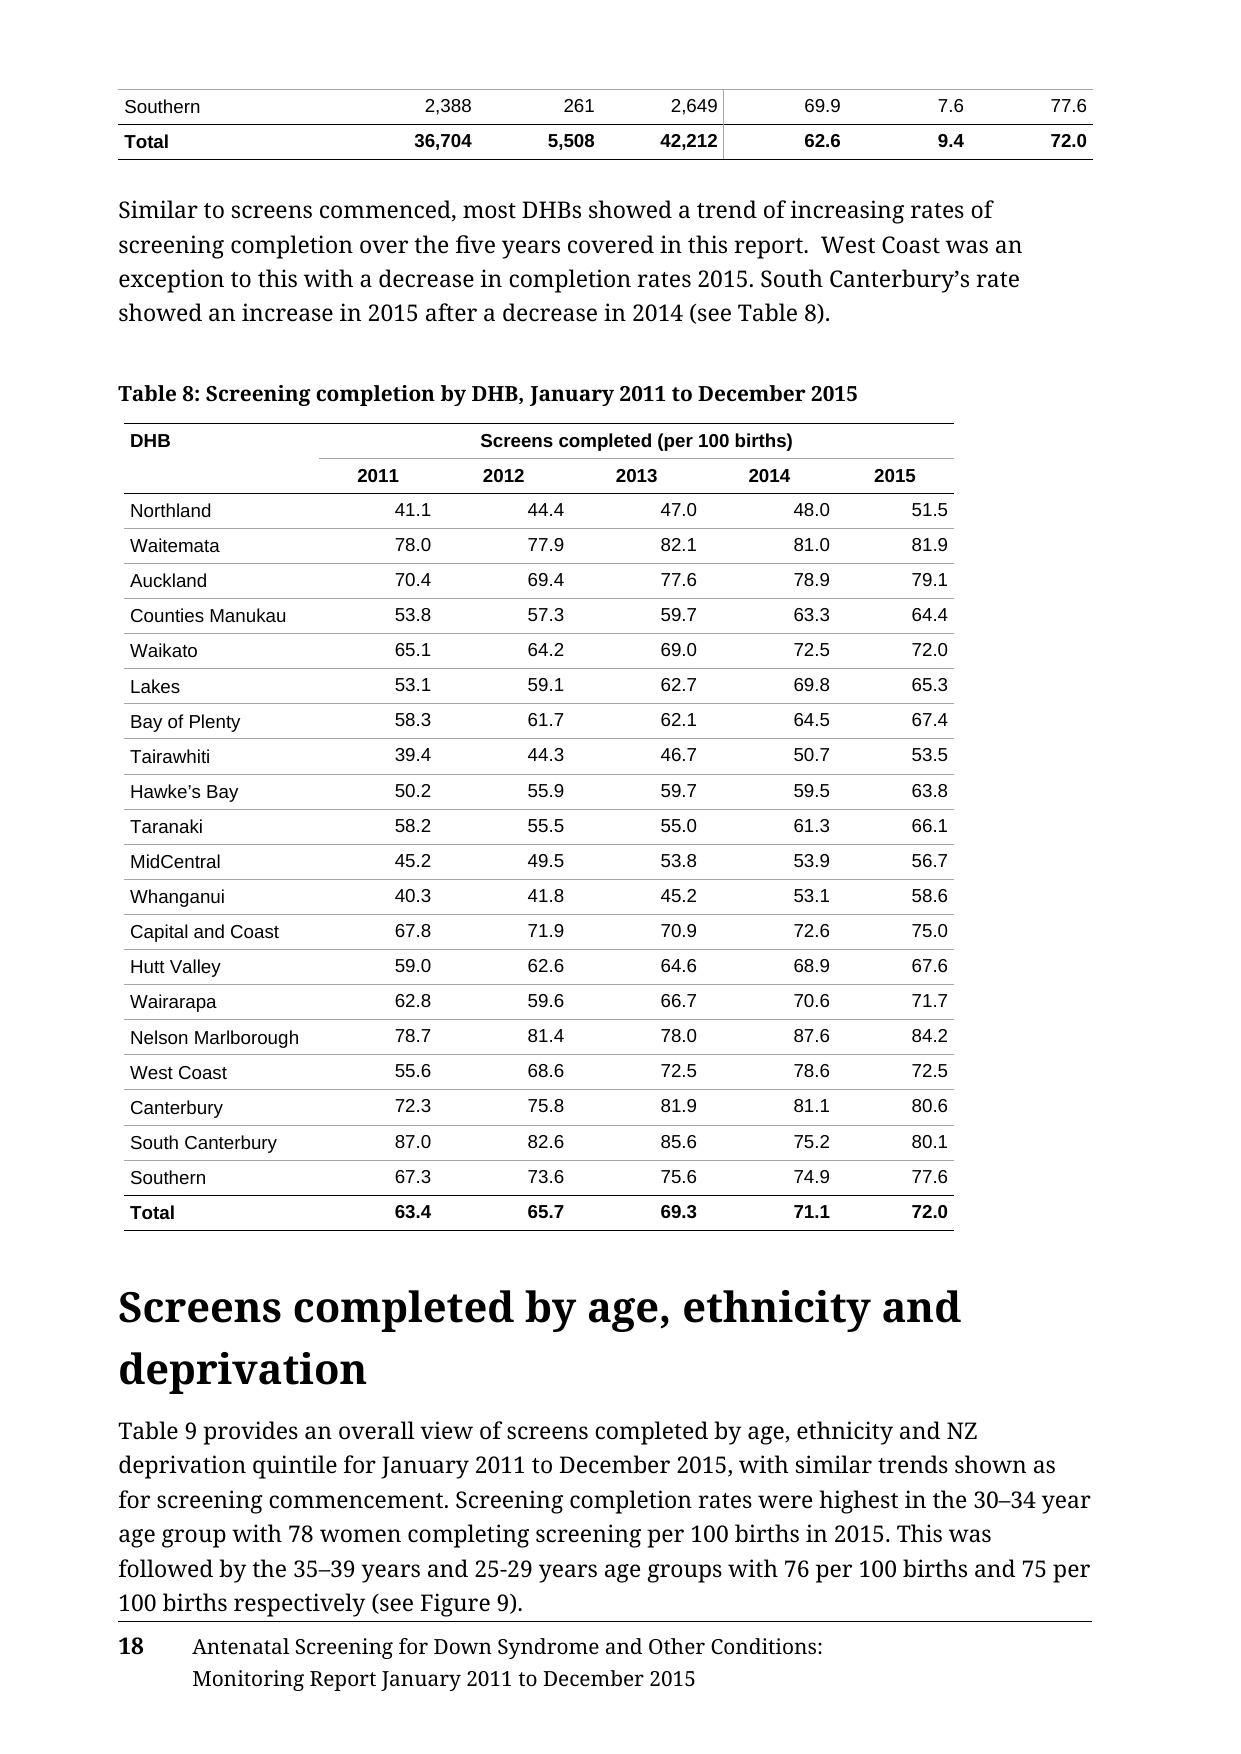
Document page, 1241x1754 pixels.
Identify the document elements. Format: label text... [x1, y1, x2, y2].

table_cell Total [118, 125, 354, 159]
table_cell 44.3 [437, 739, 570, 773]
table_cell 79.1 [836, 564, 954, 598]
table_cell Hutt Valley [124, 950, 319, 984]
table_cell 78.0 [319, 529, 437, 563]
table_cell 64.4 [836, 599, 954, 633]
table_cell 50.2 [319, 775, 437, 808]
text Table 9 provides an overall view of screens completed by age, ethnicity and NZ deprivation quintile for January 2011 to December 2015, with similar trends shown as for screening commencement. Screening completion rates were highest in the 30–34 year age group with 78 women completing screening per 100 births in 2015. This was followed by the 35–39 years and 25-29 years age groups with 76 per 100 births and 75 per 100 births respectively (see Figure 9). [118, 1415, 1092, 1618]
table_cell 67.6 [836, 950, 954, 984]
table_cell 65.3 [836, 669, 954, 703]
table_cell 2011 [319, 459, 437, 493]
table_cell 49.5 [437, 845, 570, 879]
table_cell 55.9 [437, 775, 570, 808]
table_cell 84.2 [836, 1020, 954, 1054]
table_cell 71.1 [703, 1196, 836, 1230]
table_cell 71.9 [437, 915, 570, 949]
table_cell Lakes [124, 669, 319, 703]
table_cell 81.1 [703, 1090, 836, 1124]
table_cell 9.4 [846, 125, 969, 159]
table_cell 78.6 [703, 1055, 836, 1089]
table_cell 72.5 [836, 1055, 954, 1089]
table_cell 78.9 [703, 564, 836, 598]
table_cell 40.3 [319, 880, 437, 914]
table_cell 41.1 [319, 494, 437, 528]
table_cell 62.6 [724, 125, 846, 159]
table_cell 65.7 [437, 1196, 570, 1230]
table_cell 77.6 [570, 564, 703, 598]
table_cell 36,704 [354, 125, 477, 159]
table_cell 70.4 [319, 564, 437, 598]
table_cell 66.7 [570, 985, 703, 1019]
table_cell 58.3 [319, 704, 437, 738]
table_cell 64.5 [703, 704, 836, 738]
table_cell 69.4 [437, 564, 570, 598]
table_cell 59.0 [319, 950, 437, 984]
table_cell 85.6 [570, 1126, 703, 1159]
table_cell 78.7 [319, 1020, 437, 1054]
table_cell 53.1 [319, 669, 437, 703]
table_cell Total [124, 1196, 319, 1230]
table_cell South Canterbury [124, 1126, 319, 1159]
table_cell 55.0 [570, 810, 703, 844]
table_cell 41.8 [437, 880, 570, 914]
text Similar to screens commenced, most DHBs showed a trend of increasing rates of screening completion over the five years covered in this report. West Coast was an exception to this with a decrease in completion rates 2015. South Canterbury’s rate showed an increase in 2015 after a decrease in 2014 (see Table 8). [118, 194, 1092, 329]
table_cell 2013 [570, 459, 703, 493]
table_cell 261 [477, 90, 600, 124]
table_cell 75.2 [703, 1126, 836, 1159]
table_cell 73.6 [437, 1161, 570, 1195]
table_cell Waitemata [124, 529, 319, 563]
table_cell 72.0 [836, 634, 954, 668]
table_cell 45.2 [570, 880, 703, 914]
table_cell 53.9 [703, 845, 836, 879]
table_cell 53.5 [836, 739, 954, 773]
table_cell Bay of Plenty [124, 704, 319, 738]
table_cell Hawke’s Bay [124, 775, 319, 808]
table_cell 58.2 [319, 810, 437, 844]
table_cell MidCentral [124, 845, 319, 879]
table_cell 59.7 [570, 775, 703, 808]
table_cell 47.0 [570, 494, 703, 528]
table_cell 51.5 [836, 494, 954, 528]
table_cell 78.0 [570, 1020, 703, 1054]
table_cell 65.1 [319, 634, 437, 668]
table_cell Taranaki [124, 810, 319, 844]
table_cell 59.1 [437, 669, 570, 703]
table_cell 59.5 [703, 775, 836, 808]
table_cell 2015 [836, 459, 954, 493]
table_cell 67.4 [836, 704, 954, 738]
table_cell 75.0 [836, 915, 954, 949]
table_cell 72.5 [570, 1055, 703, 1089]
table_cell 2014 [703, 459, 836, 493]
table_cell 64.6 [570, 950, 703, 984]
table_cell Auckland [124, 564, 319, 598]
table_cell 75.8 [437, 1090, 570, 1124]
table_cell 63.8 [836, 775, 954, 808]
table_cell 66.1 [836, 810, 954, 844]
table_cell 62.7 [570, 669, 703, 703]
table_cell 45.2 [319, 845, 437, 879]
table_cell 81.0 [703, 529, 836, 563]
table_cell Capital and Coast [124, 915, 319, 949]
table_cell 62.6 [437, 950, 570, 984]
table_cell 70.9 [570, 915, 703, 949]
table_cell 72.0 [836, 1196, 954, 1230]
table_cell 7.6 [846, 90, 969, 124]
table_cell 71.7 [836, 985, 954, 1019]
table_cell 39.4 [319, 739, 437, 773]
table_cell 68.6 [437, 1055, 570, 1089]
table_cell 48.0 [703, 494, 836, 528]
table_cell 55.6 [319, 1055, 437, 1089]
table_cell 50.7 [703, 739, 836, 773]
table_cell 72.5 [703, 634, 836, 668]
table_cell 2012 [437, 459, 570, 493]
table_cell 62.1 [570, 704, 703, 738]
table_cell Wairarapa [124, 985, 319, 1019]
table_cell 69.8 [703, 669, 836, 703]
table_cell 2,388 [354, 90, 477, 124]
table_cell 42,212 [600, 125, 723, 159]
table_cell 61.3 [703, 810, 836, 844]
table_cell 69.0 [570, 634, 703, 668]
table_cell 46.7 [570, 739, 703, 773]
table_cell 69.3 [570, 1196, 703, 1230]
table_cell 67.8 [319, 915, 437, 949]
table_cell 5,508 [477, 125, 600, 159]
table_cell 64.2 [437, 634, 570, 668]
table_cell Tairawhiti [124, 739, 319, 773]
table_cell Counties Manukau [124, 599, 319, 633]
table_cell 53.1 [703, 880, 836, 914]
table_cell 59.6 [437, 985, 570, 1019]
table_cell Nelson Marlborough [124, 1020, 319, 1054]
table_cell 44.4 [437, 494, 570, 528]
table_cell 72.3 [319, 1090, 437, 1124]
table_cell 68.9 [703, 950, 836, 984]
table_cell 2,649 [600, 90, 723, 124]
table_cell 56.7 [836, 845, 954, 879]
text Table 8: Screening completion by DHB, January 2011 to December 2015 [118, 379, 1092, 407]
table_cell 80.6 [836, 1090, 954, 1124]
table_cell 87.6 [703, 1020, 836, 1054]
table_cell 59.7 [570, 599, 703, 633]
table_cell West Coast [124, 1055, 319, 1089]
table_cell 72.6 [703, 915, 836, 949]
table_cell 55.5 [437, 810, 570, 844]
table_cell Southern [124, 1161, 319, 1195]
table_cell 72.0 [970, 125, 1093, 159]
table_cell 77.6 [970, 90, 1093, 124]
table_cell 62.8 [319, 985, 437, 1019]
table_cell 74.9 [703, 1161, 836, 1195]
table_cell 80.1 [836, 1126, 954, 1159]
table_cell 63.3 [703, 599, 836, 633]
table_cell 70.6 [703, 985, 836, 1019]
table_cell 81.9 [836, 529, 954, 563]
table_cell 57.3 [437, 599, 570, 633]
table_cell 53.8 [570, 845, 703, 879]
table_cell 67.3 [319, 1161, 437, 1195]
table_header Screens completed (per 100 births) [319, 424, 954, 457]
table_cell Southern [118, 90, 354, 124]
table_cell 75.6 [570, 1161, 703, 1195]
table_cell 69.9 [724, 90, 846, 124]
table_cell 61.7 [437, 704, 570, 738]
table_cell 81.9 [570, 1090, 703, 1124]
table_cell 58.6 [836, 880, 954, 914]
table_cell Waikato [124, 634, 319, 668]
table_cell 53.8 [319, 599, 437, 633]
table_cell 82.6 [437, 1126, 570, 1159]
table_cell Northland [124, 494, 319, 528]
table_cell 63.4 [319, 1196, 437, 1230]
table_cell 81.4 [437, 1020, 570, 1054]
table_cell 77.9 [437, 529, 570, 563]
table_cell Canterbury [124, 1090, 319, 1124]
table_cell 82.1 [570, 529, 703, 563]
subtitle Screens completed by age, ethnicity and deprivation [118, 1278, 1092, 1397]
table_cell 87.0 [319, 1126, 437, 1159]
table_cell 77.6 [836, 1161, 954, 1195]
table_header DHB [124, 424, 319, 493]
table_cell Whanganui [124, 880, 319, 914]
